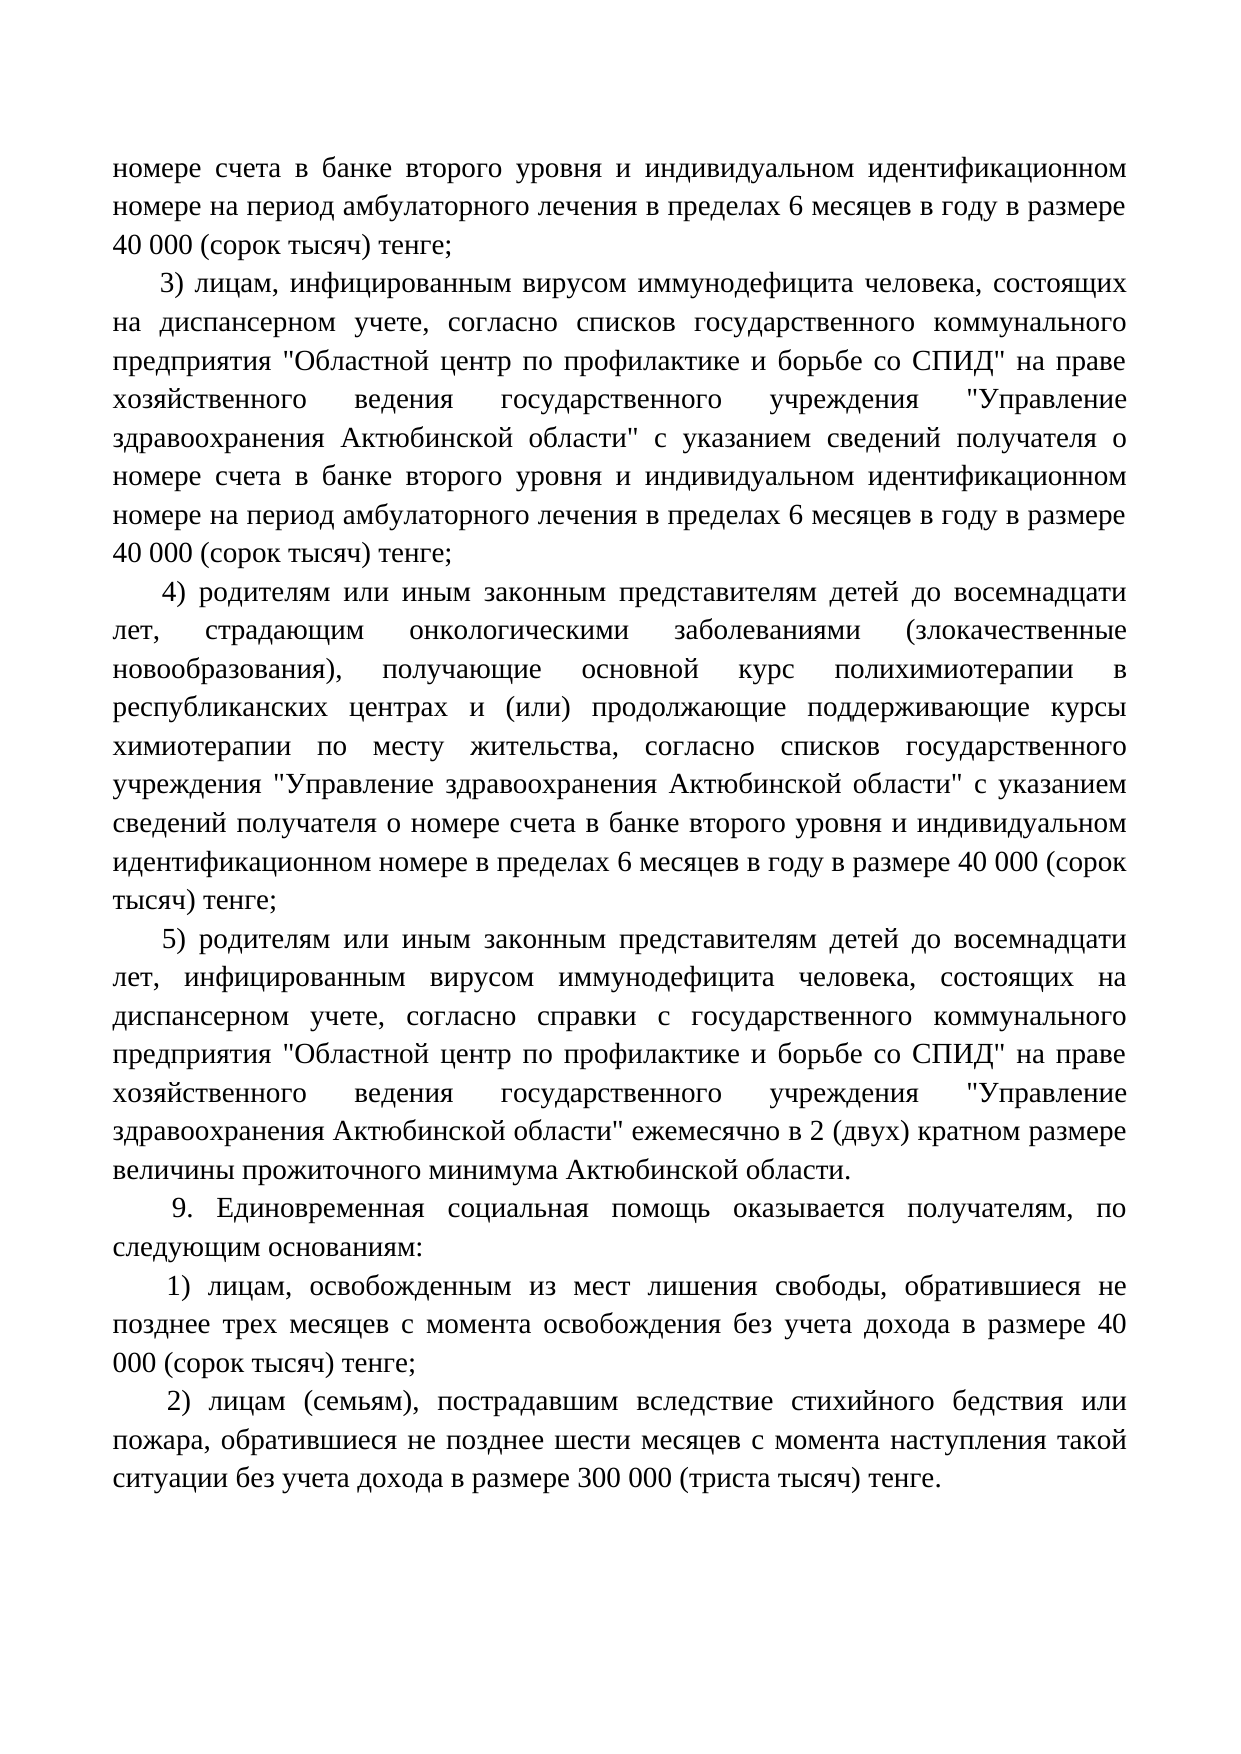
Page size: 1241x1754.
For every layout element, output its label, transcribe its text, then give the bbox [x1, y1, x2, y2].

text 4) родителям или иным законным представителям детей до восемнадцати лет, страдающим онкологическими заболеваниями (злокачественные новообразования), получающие основной курс полихимиотерапии в республиканских центрах и (или) продолжающие поддерживающие курсы химиотерапии по месту жительства, согласно списков государственного учреждения "Управление здравоохранения Актюбинской области" с указанием сведений получателя о номере счета в банке второго уровня и индивидуальном идентификационном номере в пределах 6 месяцев в году в размере 40 000 (сорок тысяч) тенге; [112, 574, 1128, 916]
text 5) родителям или иным законным представителям детей до восемнадцати лет, инфицированным вирусом иммунодефицита человека, состоящих на диспансерном учете, согласно справки с государственного коммунального предприятия "Областной центр по профилактике и борьбе со СПИД" на праве хозяйственного ведения государственного учреждения "Управление здравоохранения Актюбинской области" ежемесячно в 2 (двух) кратном размере величины прожиточного минимума Актюбинской области. [112, 921, 1128, 1186]
text 9. Единовременная социальная помощь оказывается получателям, по следующим основаниям: [112, 1191, 1128, 1263]
text 1) лицам, освобожденным из мест лишения свободы, обратившиеся не позднее трех месяцев с момента освобождения без учета дохода в размере 40 000 (сорок тысяч) тенге; [112, 1268, 1128, 1378]
text 3) лицам, инфицированным вирусом иммунодефицита человека, состоящих на диспансерном учете, согласно списков государственного коммунального предприятия "Областной центр по профилактике и борьбе со СПИД" на праве хозяйственного ведения государственного учреждения "Управление здравоохранения Актюбинской области" с указанием сведений получателя о номере счета в банке второго уровня и индивидуальном идентификационном номере на период амбулаторного лечения в пределах 6 месяцев в году в размере 40 000 (сорок тысяч) тенге; [112, 266, 1128, 569]
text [112, 150, 1128, 261]
text 2) лицам (семьям), пострадавшим вследствие стихийного бедствия или пожара, обратившиеся не позднее шести месяцев с момента наступления такой ситуации без учета дохода в размере 300 000 (триста тысяч) тенге. [112, 1383, 1128, 1494]
